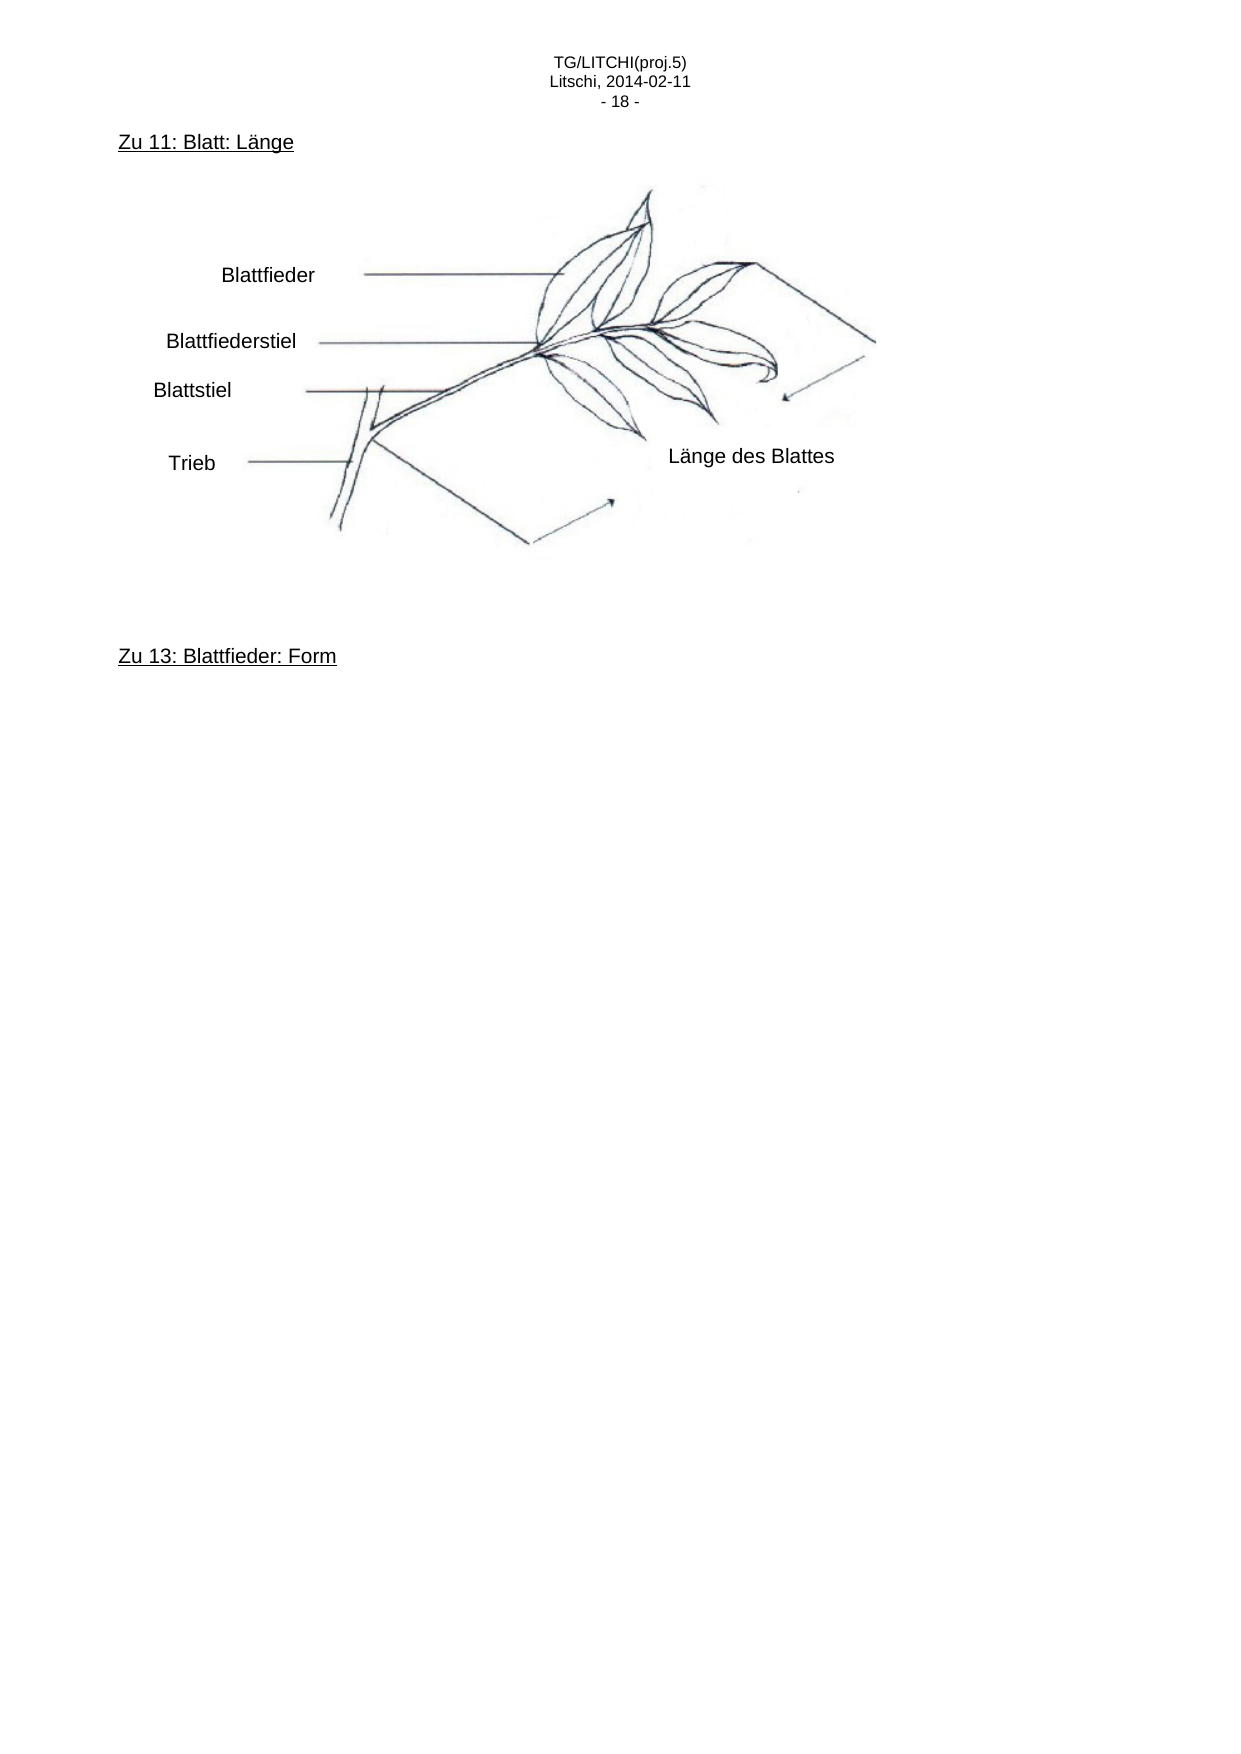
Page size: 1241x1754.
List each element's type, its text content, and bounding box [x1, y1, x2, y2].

text Zu 13: Blattfieder: Form [118, 644, 1122, 668]
picture [206, 177, 877, 573]
text Zu 11: Blatt: Länge [118, 130, 1122, 154]
